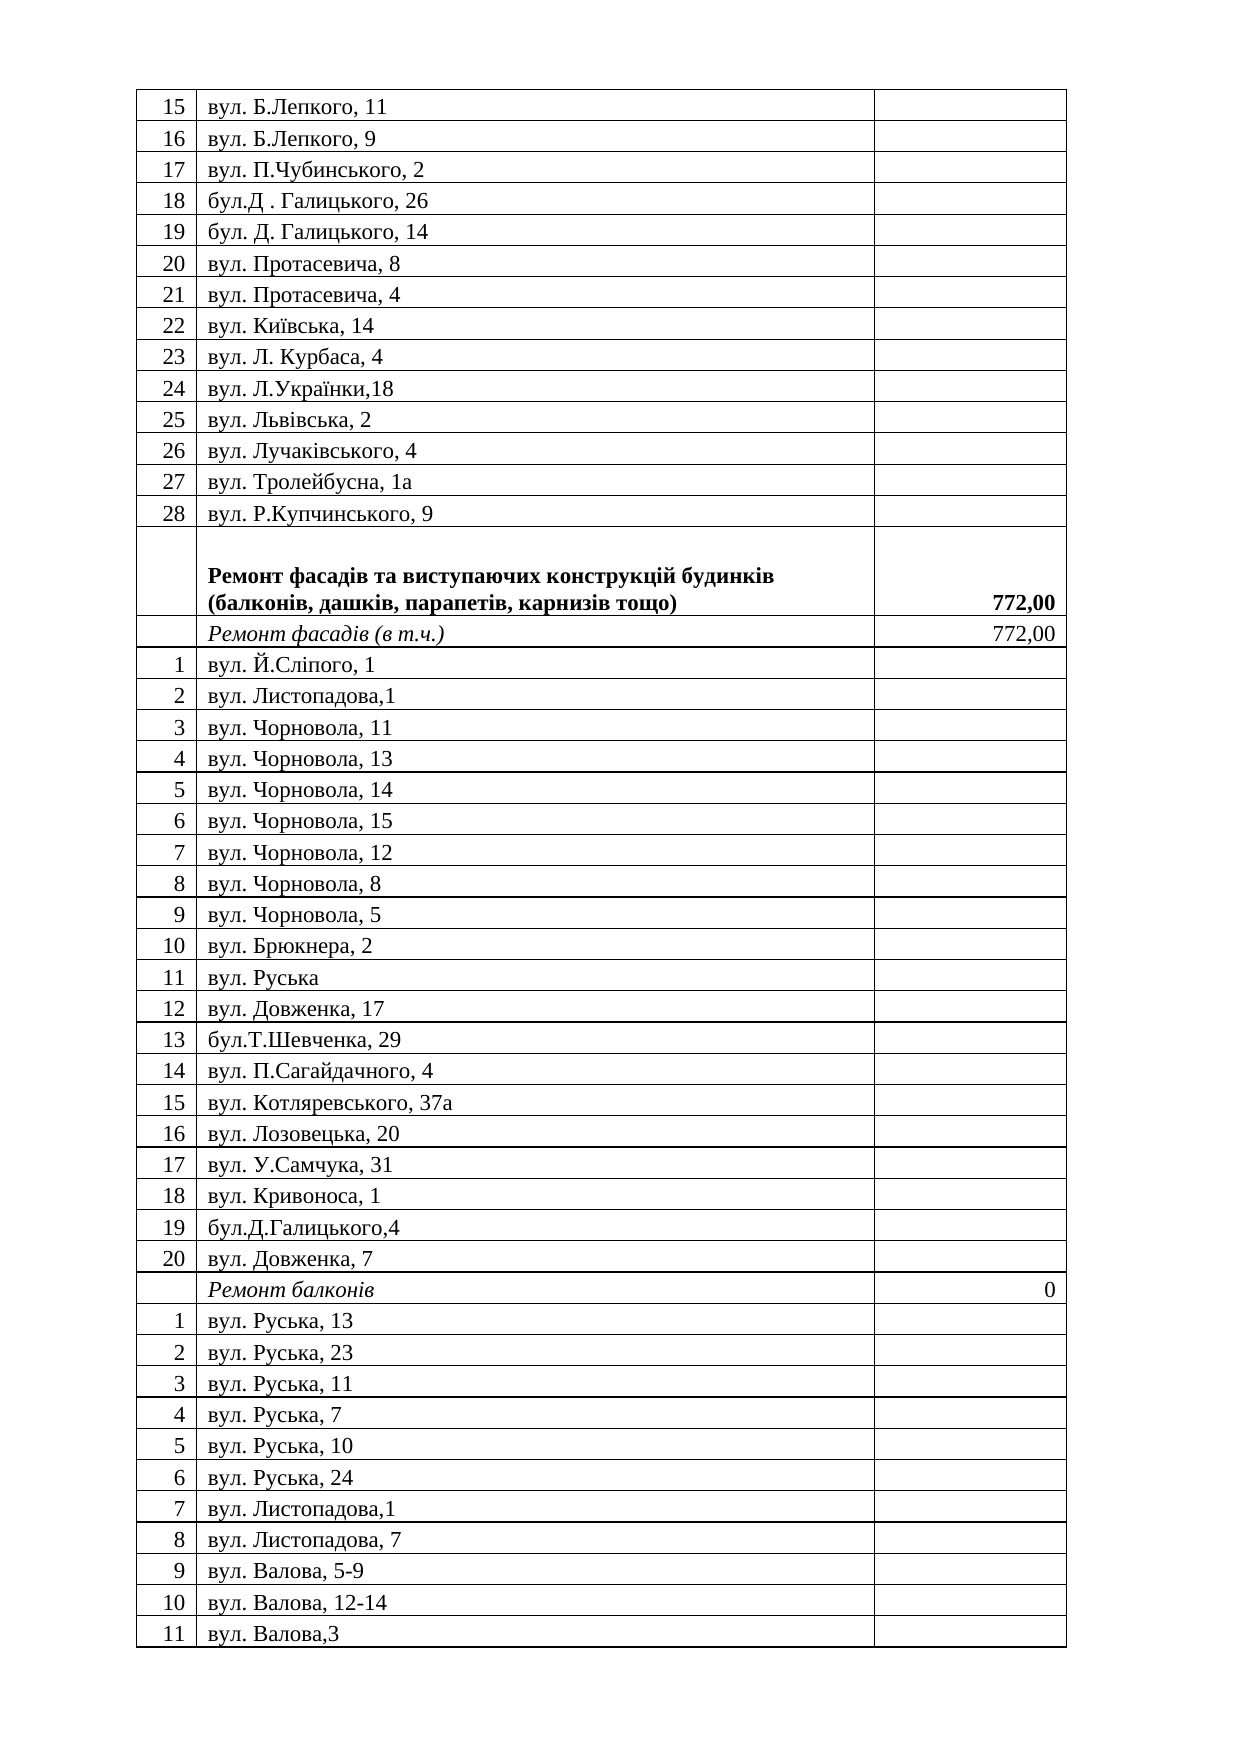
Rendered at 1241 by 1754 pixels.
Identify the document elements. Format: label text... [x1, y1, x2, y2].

table_cell [875, 1366, 1066, 1396]
table_cell 4 [137, 1398, 196, 1428]
table_cell вул. Брюкнера, 2 [197, 929, 874, 959]
table_cell 772,00 [875, 527, 1066, 615]
table_cell вул. Руська, 7 [197, 1398, 874, 1428]
table_cell 772,00 [875, 616, 1066, 646]
table_cell 7 [137, 835, 196, 865]
table_cell [875, 929, 1066, 959]
table_cell 25 [137, 402, 196, 432]
table_cell 5 [137, 1429, 196, 1459]
table_cell 9 [137, 898, 196, 928]
table_cell вул. Валова, 5-9 [197, 1554, 874, 1584]
table_cell вул. Чорновола, 8 [197, 866, 874, 896]
table_cell вул. Б.Лепкого, 9 [197, 121, 874, 151]
table_cell 8 [137, 866, 196, 896]
table_cell [875, 1210, 1066, 1240]
table_cell [875, 371, 1066, 401]
table_cell [875, 496, 1066, 526]
table_cell 9 [137, 1554, 196, 1584]
table_cell [875, 1554, 1066, 1584]
table_cell вул. Руська, 13 [197, 1304, 874, 1334]
table_cell вул. Чорновола, 15 [197, 804, 874, 834]
table_cell 19 [137, 1210, 196, 1240]
table_cell вул. Котляревського, 37а [197, 1085, 874, 1115]
table_cell 1 [137, 1304, 196, 1334]
table_cell вул. У.Самчука, 31 [197, 1148, 874, 1178]
table_cell вул. П.Сагайдачного, 4 [197, 1054, 874, 1084]
table_cell [875, 277, 1066, 307]
table_cell бул.Д . Галицького, 26 [197, 183, 874, 213]
table_cell вул. Київська, 14 [197, 308, 874, 338]
table_cell 20 [137, 246, 196, 276]
table_cell [875, 121, 1066, 151]
table_cell [875, 433, 1066, 463]
table_cell вул. Чорновола, 14 [197, 773, 874, 803]
table_cell вул. Чорновола, 12 [197, 835, 874, 865]
table_cell [875, 246, 1066, 276]
table_cell [875, 1179, 1066, 1209]
table_cell 22 [137, 308, 196, 338]
table_cell вул. Довженка, 17 [197, 991, 874, 1021]
table_cell вул. Листопадова, 7 [197, 1523, 874, 1553]
table_cell [875, 648, 1066, 678]
table_cell бул.Д.Галицького,4 [197, 1210, 874, 1240]
table_cell 14 [137, 1054, 196, 1084]
table_cell вул. Л. Курбаса, 4 [197, 340, 874, 370]
table_cell вул. Руська, 24 [197, 1460, 874, 1490]
table_cell 5 [137, 773, 196, 803]
table_cell вул. Тролейбусна, 1а [197, 465, 874, 495]
table_cell вул. Листопадова,1 [197, 679, 874, 709]
table_cell 16 [137, 1116, 196, 1146]
table_cell [875, 183, 1066, 213]
table_cell [875, 866, 1066, 896]
table_cell [875, 1241, 1066, 1271]
table_cell 8 [137, 1523, 196, 1553]
table_cell 23 [137, 340, 196, 370]
table_cell вул. Протасевича, 8 [197, 246, 874, 276]
table_cell Ремонт фасадів (в т.ч.) [197, 616, 874, 646]
table_cell 13 [137, 1023, 196, 1053]
table_cell 11 [137, 960, 196, 990]
table_cell [875, 215, 1066, 245]
table_cell [875, 402, 1066, 432]
table_cell вул. П.Чубинського, 2 [197, 152, 874, 182]
table_cell 15 [137, 1085, 196, 1115]
table_cell 6 [137, 1460, 196, 1490]
table_cell [137, 616, 196, 646]
table_cell 18 [137, 183, 196, 213]
table_cell [875, 679, 1066, 709]
table_cell вул. Чорновола, 11 [197, 710, 874, 740]
table_cell бул.Т.Шевченка, 29 [197, 1023, 874, 1053]
table_cell вул. Довженка, 7 [197, 1241, 874, 1271]
table_cell [137, 527, 196, 615]
table_cell вул. Й.Сліпого, 1 [197, 648, 874, 678]
table_cell [875, 1054, 1066, 1084]
table_cell 3 [137, 1366, 196, 1396]
table_cell вул. Лучаківського, 4 [197, 433, 874, 463]
table_cell 6 [137, 804, 196, 834]
table_cell вул. Кривоноса, 1 [197, 1179, 874, 1209]
table_cell вул. Руська, 11 [197, 1366, 874, 1396]
table_cell вул. Руська [197, 960, 874, 990]
table_cell вул. Руська, 10 [197, 1429, 874, 1459]
table_cell [875, 773, 1066, 803]
table_cell 20 [137, 1241, 196, 1271]
table_cell [875, 1429, 1066, 1459]
table_cell 17 [137, 1148, 196, 1178]
table_cell вул. Львівська, 2 [197, 402, 874, 432]
table_cell вул. Валова, 12-14 [197, 1585, 874, 1615]
table_cell [875, 960, 1066, 990]
table_cell вул. Чорновола, 13 [197, 741, 874, 771]
table_cell 24 [137, 371, 196, 401]
table_cell 15 [137, 90, 196, 120]
table_cell [875, 1304, 1066, 1334]
table_cell вул. Лозовецька, 20 [197, 1116, 874, 1146]
table_cell [875, 1523, 1066, 1553]
table_cell [875, 465, 1066, 495]
table_cell 10 [137, 929, 196, 959]
table_cell вул. Р.Купчинського, 9 [197, 496, 874, 526]
table_cell вул. Валова,3 [197, 1616, 874, 1646]
table_cell 21 [137, 277, 196, 307]
table_cell [875, 1398, 1066, 1428]
table_cell [875, 152, 1066, 182]
table_cell вул. Листопадова,1 [197, 1491, 874, 1521]
table_cell [875, 1460, 1066, 1490]
table_cell 0 [875, 1273, 1066, 1303]
table_cell Ремонт фасадів та виступаючих конструкцій будинків (балконів, дашків, парапетів, карнизів тощо) [197, 527, 874, 615]
table_cell вул. Протасевича, 4 [197, 277, 874, 307]
table_cell 3 [137, 710, 196, 740]
table_cell [875, 741, 1066, 771]
table_cell [875, 898, 1066, 928]
table_cell [875, 340, 1066, 370]
table_cell 12 [137, 991, 196, 1021]
table_cell [875, 710, 1066, 740]
table_cell [875, 1148, 1066, 1178]
table_cell [875, 1085, 1066, 1115]
table_cell [875, 991, 1066, 1021]
table_cell 7 [137, 1491, 196, 1521]
table_cell 19 [137, 215, 196, 245]
table_cell 16 [137, 121, 196, 151]
table_cell 27 [137, 465, 196, 495]
table_cell Ремонт балконів [197, 1273, 874, 1303]
table_cell вул. Б.Лепкого, 11 [197, 90, 874, 120]
table_cell [875, 835, 1066, 865]
table_cell [137, 1273, 196, 1303]
table_cell бул. Д. Галицького, 14 [197, 215, 874, 245]
table_cell вул. Руська, 23 [197, 1335, 874, 1365]
table_cell [875, 1023, 1066, 1053]
table_cell вул. Л.Українки,18 [197, 371, 874, 401]
table_cell [875, 90, 1066, 120]
table_cell [875, 1585, 1066, 1615]
table_cell [875, 804, 1066, 834]
table_cell 28 [137, 496, 196, 526]
table_cell 26 [137, 433, 196, 463]
table_cell 2 [137, 679, 196, 709]
table_cell [875, 1491, 1066, 1521]
table_cell [875, 1616, 1066, 1646]
table_cell 2 [137, 1335, 196, 1365]
table_cell 11 [137, 1616, 196, 1646]
table_cell [875, 1116, 1066, 1146]
table_cell [875, 1335, 1066, 1365]
table_cell вул. Чорновола, 5 [197, 898, 874, 928]
table_cell 4 [137, 741, 196, 771]
table_cell 17 [137, 152, 196, 182]
table_cell 1 [137, 648, 196, 678]
table_cell 10 [137, 1585, 196, 1615]
table_cell [875, 308, 1066, 338]
table_cell 18 [137, 1179, 196, 1209]
